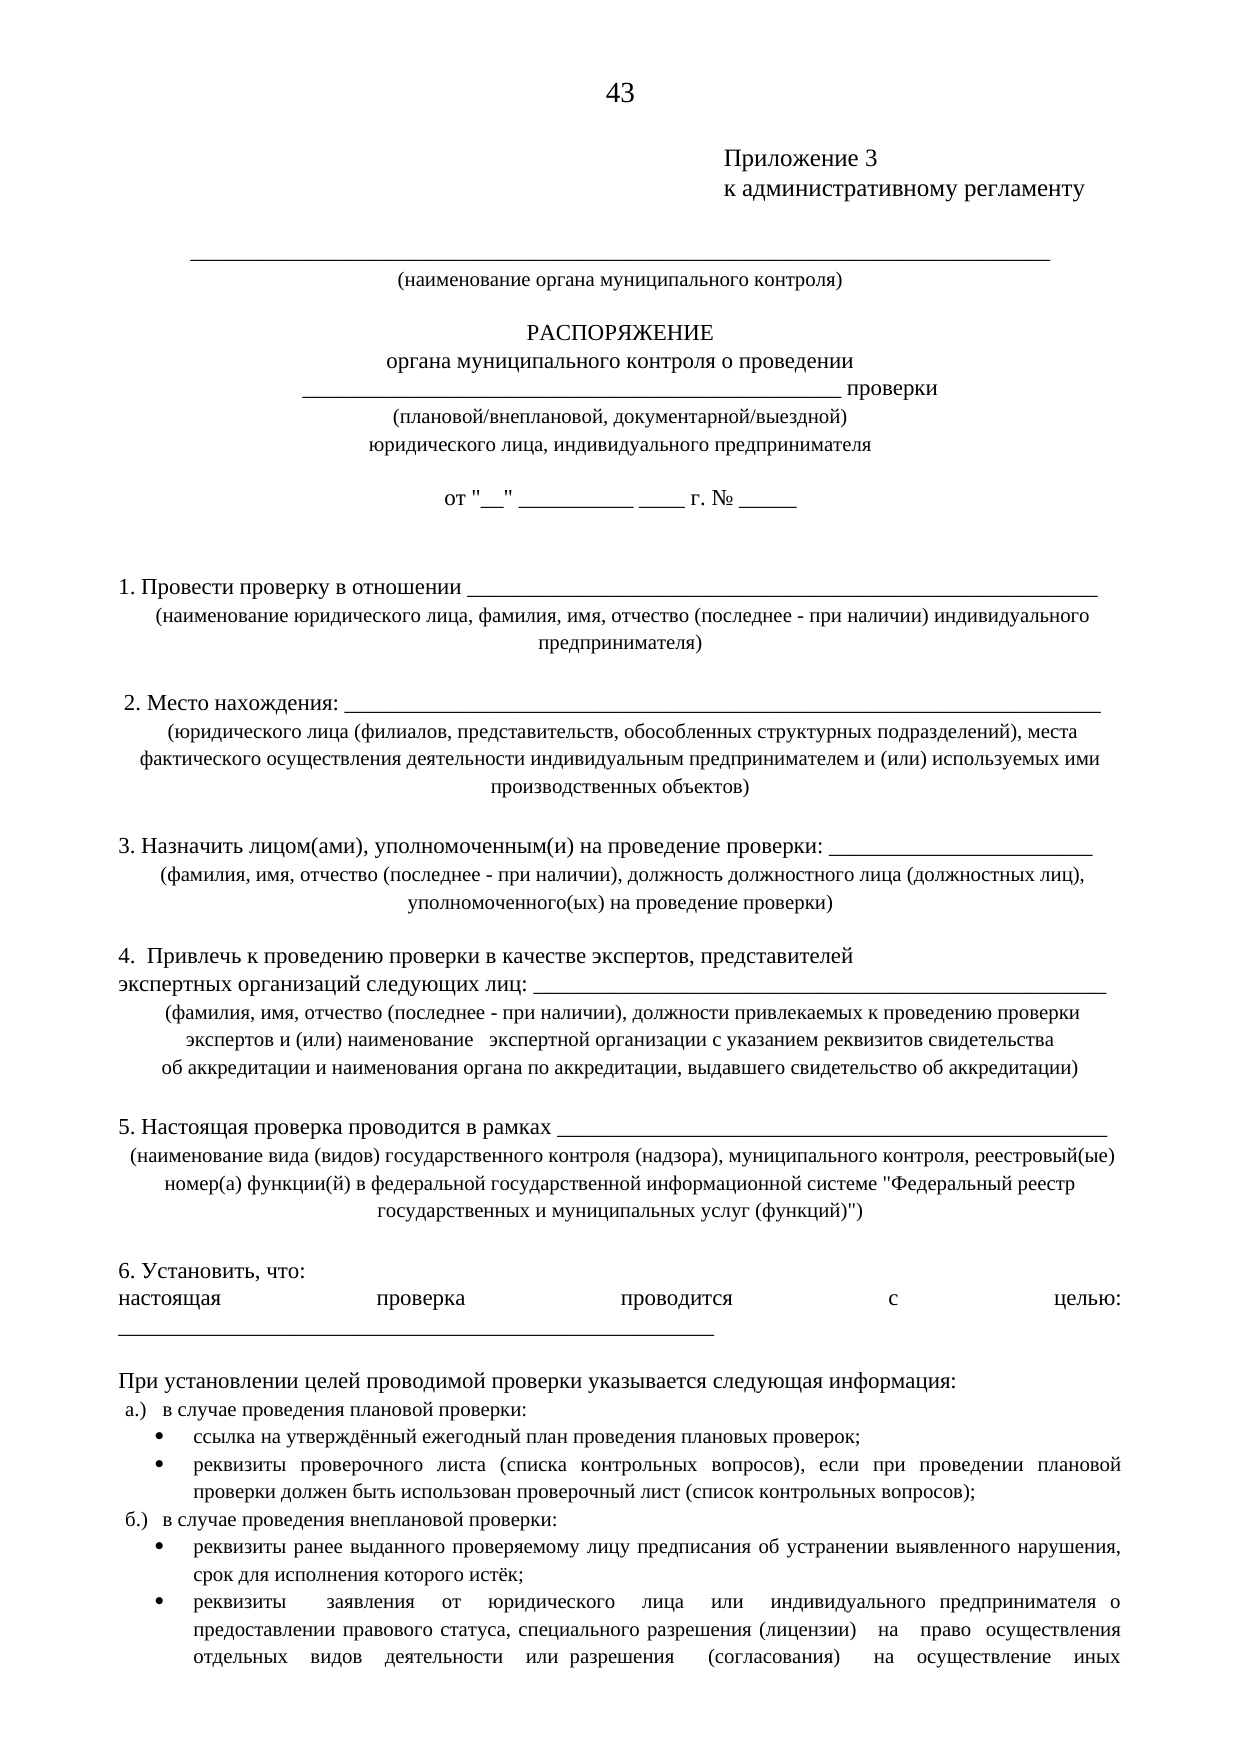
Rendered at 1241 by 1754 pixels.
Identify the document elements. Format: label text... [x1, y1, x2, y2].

text (наименование вида (видов) государственного контроля (надзора), муниципального контроля, реестровый(ые) номер(а) функции(й) в федеральной государственной информационной системе "Федеральный реестр государственных и муниципальных услуг (функций)") [118, 1140, 1122, 1222]
text РАСПОРЯЖЕНИЕ [118, 318, 1122, 346]
text (наименование органа муниципального контроля) [118, 263, 1122, 291]
list реквизиты ранее выданного проверяемому лицу предписания об устранении выявленного нарушения, срок для исполнения которого истёк; [156, 1531, 1122, 1586]
text экспертных организаций следующих лиц: __________________________________________________ [118, 969, 1122, 996]
text настоящая проверка проводится с целью: ____________________________________________________ [118, 1283, 1122, 1338]
text (фамилия, имя, отчество (последнее - при наличии), должности привлекаемых к проведению проверки экспертов и (или) наименование экспертной организации с указанием реквизитов свидетельства [118, 996, 1122, 1051]
text 2. Место нахождения: __________________________________________________________________ [118, 688, 1122, 715]
text 4. Привлечь к проведению проверки в качестве экспертов, представителей [118, 941, 1122, 969]
text к административному регламенту [723, 172, 1122, 202]
list реквизиты проверочного листа (списка контрольных вопросов), если при проведении плановой проверки должен быть использован проверочный лист (список контрольных вопросов); [156, 1448, 1122, 1503]
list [156, 1586, 1122, 1668]
list в случае проведения внеплановой проверки: [125, 1503, 1122, 1531]
text от "__" __________ ____ г. № _____ [118, 483, 1122, 511]
text 6. Установить, что: [118, 1256, 1122, 1283]
text При установлении целей проводимой проверки указывается следующая информация: [118, 1366, 1122, 1393]
text _______________________________________________ проверки [118, 373, 1122, 401]
text юридического лица, индивидуального предпринимателя [118, 428, 1122, 456]
list в случае проведения плановой проверки: [125, 1393, 1122, 1421]
text ___________________________________________________________________________ [118, 236, 1122, 263]
text 5. Настоящая проверка проводится в рамках ________________________________________________ [118, 1112, 1122, 1140]
text Приложение 3 [723, 142, 1122, 172]
text (фамилия, имя, отчество (последнее - при наличии), должность должностного лица (должностных лиц), уполномоченного(ых) на проведение проверки) [118, 859, 1122, 914]
text 1. Провести проверку в отношении _______________________________________________________ [118, 572, 1122, 599]
text об аккредитации и наименования органа по аккредитации, выдавшего свидетельство об аккредитации) [118, 1051, 1122, 1079]
text органа муниципального контроля о проведении [118, 346, 1122, 373]
text (плановой/внеплановой, документарной/выездной) [118, 401, 1122, 428]
text 3. Назначить лицом(ами), уполномоченным(и) на проведение проверки: _______________________ [118, 831, 1122, 859]
list ссылка на утверждённый ежегодный план проведения плановых проверок; [156, 1421, 1122, 1448]
text (юридического лица (филиалов, представительств, обособленных структурных подразделений), места фактического осуществления деятельности индивидуальным предпринимателем и (или) используемых ими производственных объектов) [118, 715, 1122, 798]
text (наименование юридического лица, фамилия, имя, отчество (последнее - при наличии) индивидуального предпринимателя) [118, 599, 1122, 654]
